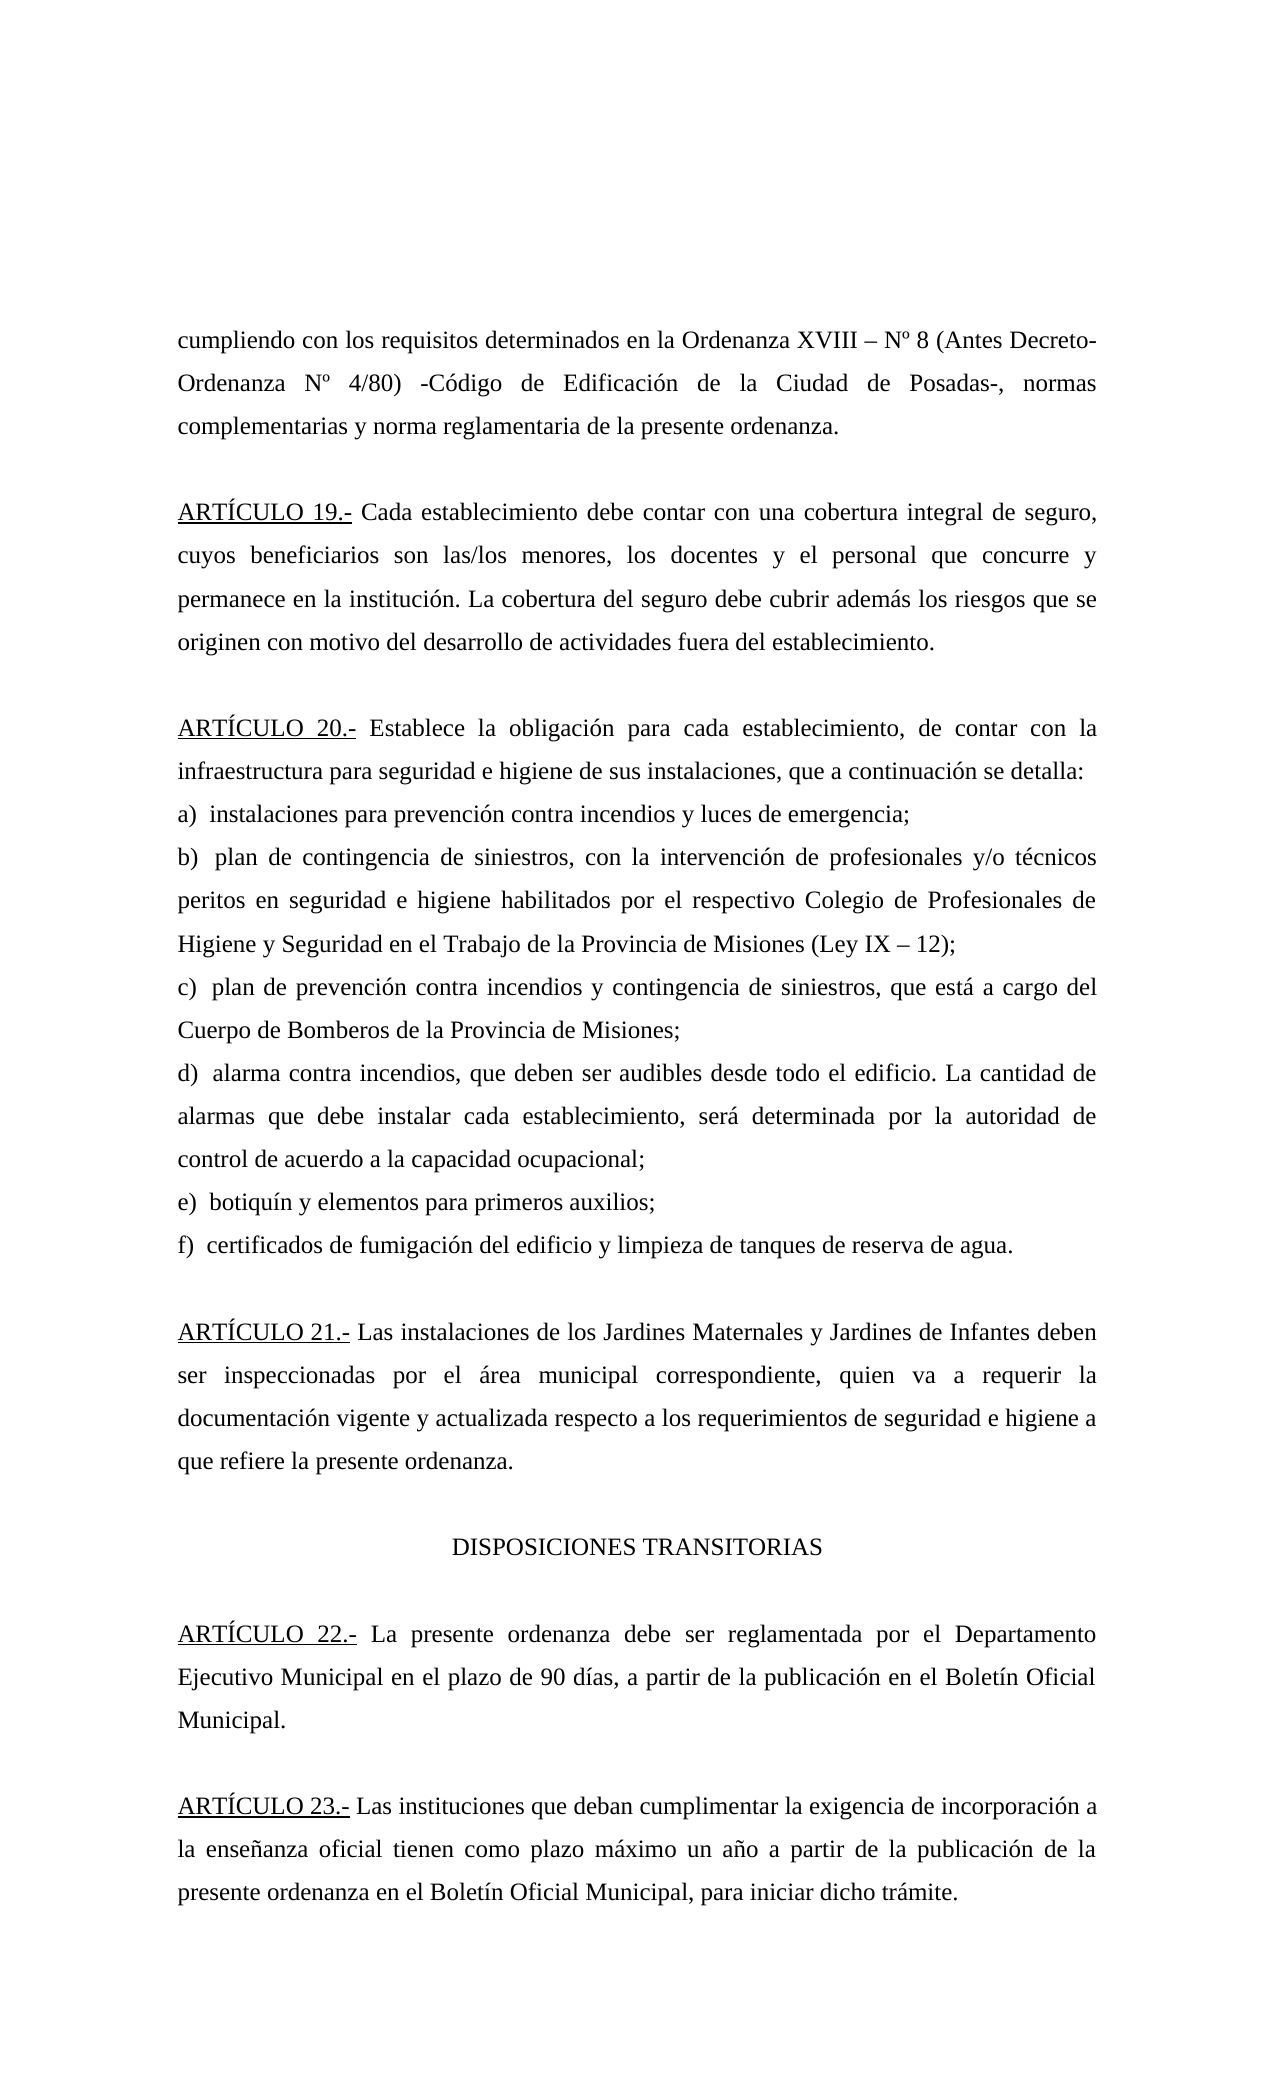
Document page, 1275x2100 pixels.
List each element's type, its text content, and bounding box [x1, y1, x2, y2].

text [177, 325, 1098, 440]
text ARTÍCULO 21.- Las instalaciones de los Jardines Maternales y Jardines de Infantes deben ser inspeccionadas por el área municipal correspondiente, quien va a requerir la documentación vigente y actualizada respecto a los requerimientos de seguridad e higiene a que refiere la presente ordenanza. [177, 1317, 1098, 1475]
list plan de prevención contra incendios y contingencia de siniestros, que está a cargo del Cuerpo de Bomberos de la Provincia de Misiones; [177, 972, 1098, 1044]
list plan de contingencia de siniestros, con la intervención de profesionales y/o técnicos peritos en seguridad e higiene habilitados por el respectivo Colegio de Profesionales de Higiene y Seguridad en el Trabajo de la Provincia de Misiones (Ley IX – 12); [177, 842, 1098, 957]
list botiquín y elementos para primeros auxilios; [177, 1187, 1098, 1216]
text ARTÍCULO 23.- Las instituciones que deban cumplimentar la exigencia de incorporación a la enseñanza oficial tienen como plazo máximo un año a partir de la publicación de la presente ordenanza en el Boletín Oficial Municipal, para iniciar dicho trámite. [177, 1791, 1098, 1906]
text ARTÍCULO 19.- Cada establecimiento debe contar con una cobertura integral de seguro, cuyos beneficiarios son las/los menores, los docentes y el personal que concurre y permanece en la institución. La cobertura del seguro debe cubrir además los riesgos que se originen con motivo del desarrollo de actividades fuera del establecimiento. [177, 497, 1098, 656]
list instalaciones para prevención contra incendios y luces de emergencia; [177, 799, 1098, 828]
text ARTÍCULO 20.- Establece la obligación para cada establecimiento, de contar con la infraestructura para seguridad e higiene de sus instalaciones, que a continuación se detalla: [177, 713, 1098, 785]
list certificados de fumigación del edificio y limpieza de tanques de reserva de agua. [177, 1231, 1098, 1259]
list alarma contra incendios, que deben ser audibles desde todo el edificio. La cantidad de alarmas que debe instalar cada establecimiento, será determinada por la autoridad de control de acuerdo a la capacidad ocupacional; [177, 1058, 1098, 1173]
text ARTÍCULO 22.- La presente ordenanza debe ser reglamentada por el Departamento Ejecutivo Municipal en el plazo de 90 días, a partir de la publicación en el Boletín Oficial Municipal. [177, 1619, 1098, 1734]
text DISPOSICIONES TRANSITORIAS [177, 1532, 1098, 1561]
